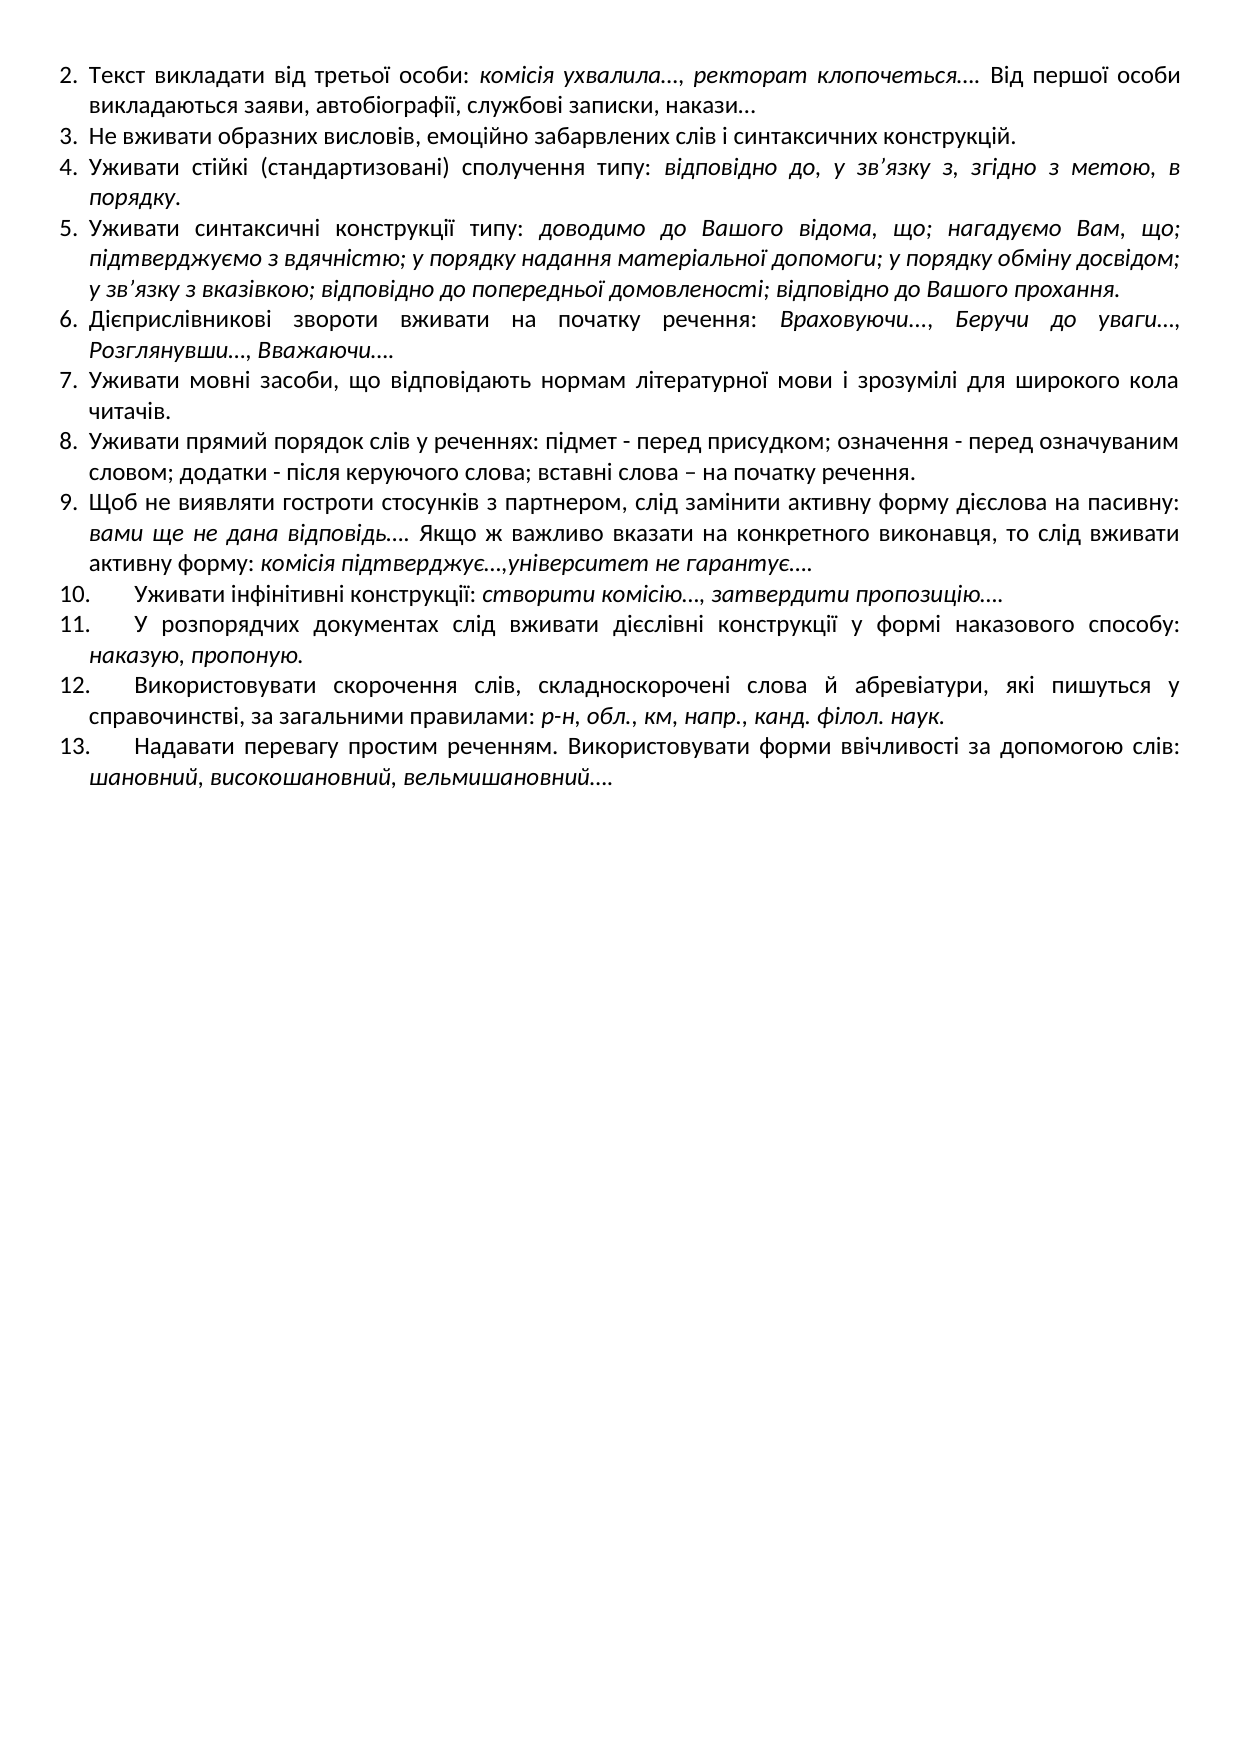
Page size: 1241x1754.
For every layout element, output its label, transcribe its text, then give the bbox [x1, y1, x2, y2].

list Уживати синтаксичні конструкції типу: доводимо до Вашого відома, що; нагадуємо Вам, що; підтверджуємо з вдячністю; у порядку надання матеріальної допомоги; у порядку обміну досвідом; у зв’язку з вказівкою; відповідно до попередньої домовленості; відповідно до Вашого прохання. [59, 212, 1181, 303]
list Щоб не виявляти гостроти стосунків з партнером, слід замінити активну форму дієслова на пасивну: вами ще не дана відповідь…. Якщо ж важливо вказати на конкретного виконавця, то слід вживати активну форму: комісія підтверджує…,університет не гарантує…. [59, 486, 1181, 578]
list Уживати мовні засоби, що відповідають нормам літературної мови і зрозумілі для широкого кола читачів. [59, 364, 1181, 425]
list Уживати інфінітивні конструкції: створити комісію…, затвердити пропозицію…. [59, 578, 1181, 608]
list Уживати стійкі (стандартизовані) сполучення типу: відповідно до, у зв’язку з, згідно з метою, в порядку. [59, 151, 1181, 212]
list Не вживати образних висловів, емоційно забарвлених слів і синтаксичних конструкцій. [59, 120, 1181, 151]
list У розпорядчих документах слід вживати дієслівні конструкції у формі наказового способу: наказую, пропоную. [59, 608, 1181, 669]
list Текст викладати від третьої особи: комісія ухвалила…, ректорат клопочеться…. Від першої особи викладаються заяви, автобіографії, службові записки, накази… [59, 59, 1181, 120]
list Використовувати скорочення слів, складноскорочені слова й абревіатури, які пишуться у справочинстві, за загальними правилами: р-н, обл., км, напр., канд. філол. наук. [59, 669, 1181, 731]
list Уживати прямий порядок слів у реченнях: підмет - перед присудком; означення - перед означуваним словом; додатки - після керуючого слова; вставні слова – на початку речення. [59, 425, 1181, 486]
list Надавати перевагу простим реченням. Використовувати форми ввічливості за допомогою слів: шановний, високошановний, вельмишановний…. [59, 731, 1181, 792]
list Дієприслівникові звороти вживати на початку речення: Враховуючи..., Беручи до уваги…, Розглянувши…, Вважаючи…. [59, 303, 1181, 364]
